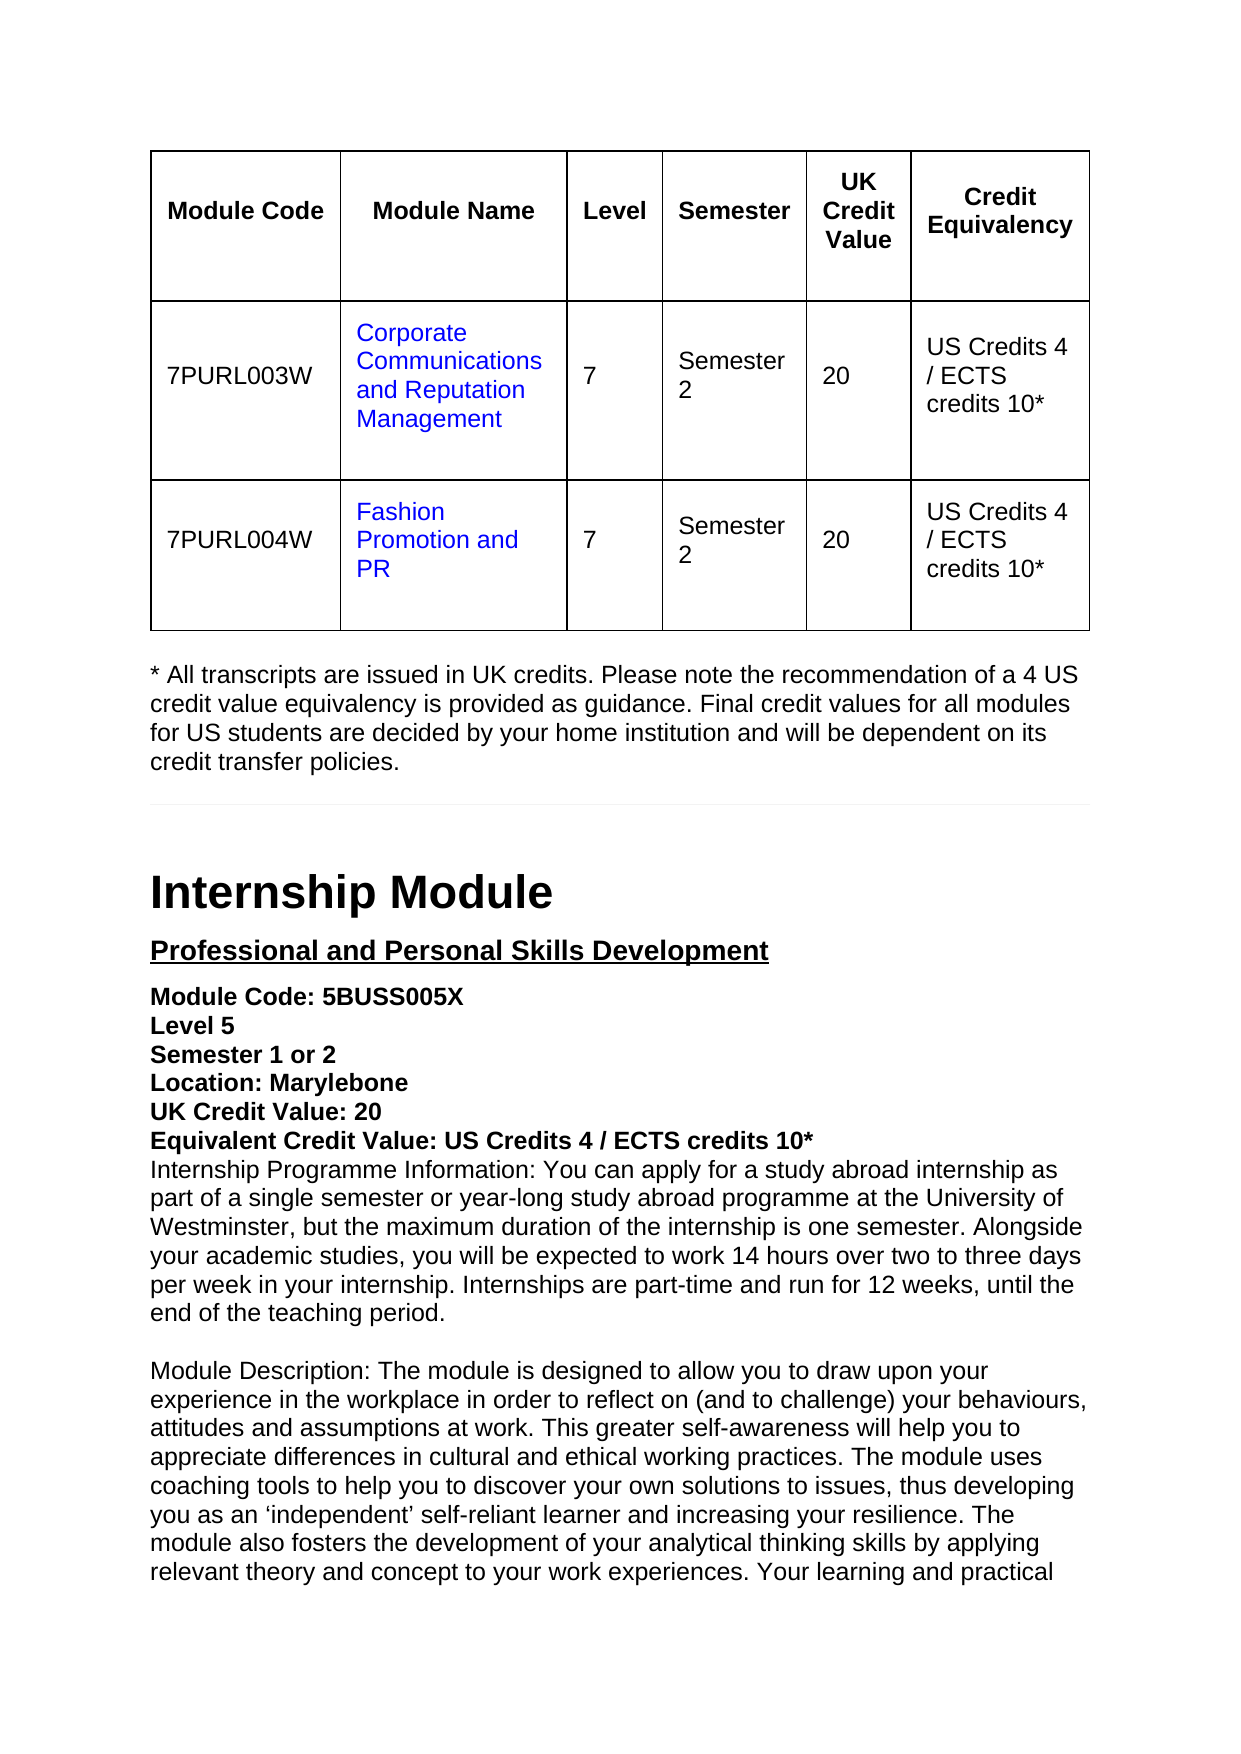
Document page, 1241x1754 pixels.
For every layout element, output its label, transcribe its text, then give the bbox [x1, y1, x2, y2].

text Level 5 [150, 1011, 1090, 1040]
table_header Semester [663, 152, 806, 300]
text UK Credit Value: 20 [150, 1097, 1090, 1126]
subtitle Internship Module [150, 864, 1090, 918]
table_header Level [568, 152, 662, 300]
table_cell US Credits 4 / ECTS credits 10* [912, 302, 1089, 479]
text Module Code: 5BUSS005X [150, 982, 1090, 1011]
table_cell 20 [807, 302, 910, 479]
text Semester 1 or 2 [150, 1040, 1090, 1068]
table_cell 7 [568, 481, 662, 630]
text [150, 1155, 1090, 1586]
table_header UK Credit Value [807, 152, 910, 300]
text Equivalent Credit Value: US Credits 4 / ECTS credits 10* [150, 1126, 1090, 1155]
text * All transcripts are issued in UK credits. Please note the recommendation of a 4 US credit value equivalency is provided as guidance. Final credit values for all modules for US students are decided by your home institution and will be dependent on its credit transfer policies. [150, 660, 1090, 775]
table_cell US Credits 4 / ECTS credits 10* [912, 481, 1089, 630]
table_cell 7PURL004W [152, 481, 340, 630]
table_cell Fashion Promotion and PR [341, 481, 566, 630]
table_cell 7PURL003W [152, 302, 340, 479]
text Location: Marylebone [150, 1068, 1090, 1097]
subtitle Professional and Personal Skills Development [150, 934, 1090, 967]
table_cell Semester 2 [663, 481, 806, 630]
table_header Credit Equivalency [912, 152, 1089, 300]
table_header Module Code [152, 152, 340, 300]
table_cell 7 [568, 302, 662, 479]
table_header Module Name [341, 152, 566, 300]
table_cell Corporate Communications and Reputation Management [341, 302, 566, 479]
table_cell Semester 2 [663, 302, 806, 479]
table_cell 20 [807, 481, 910, 630]
